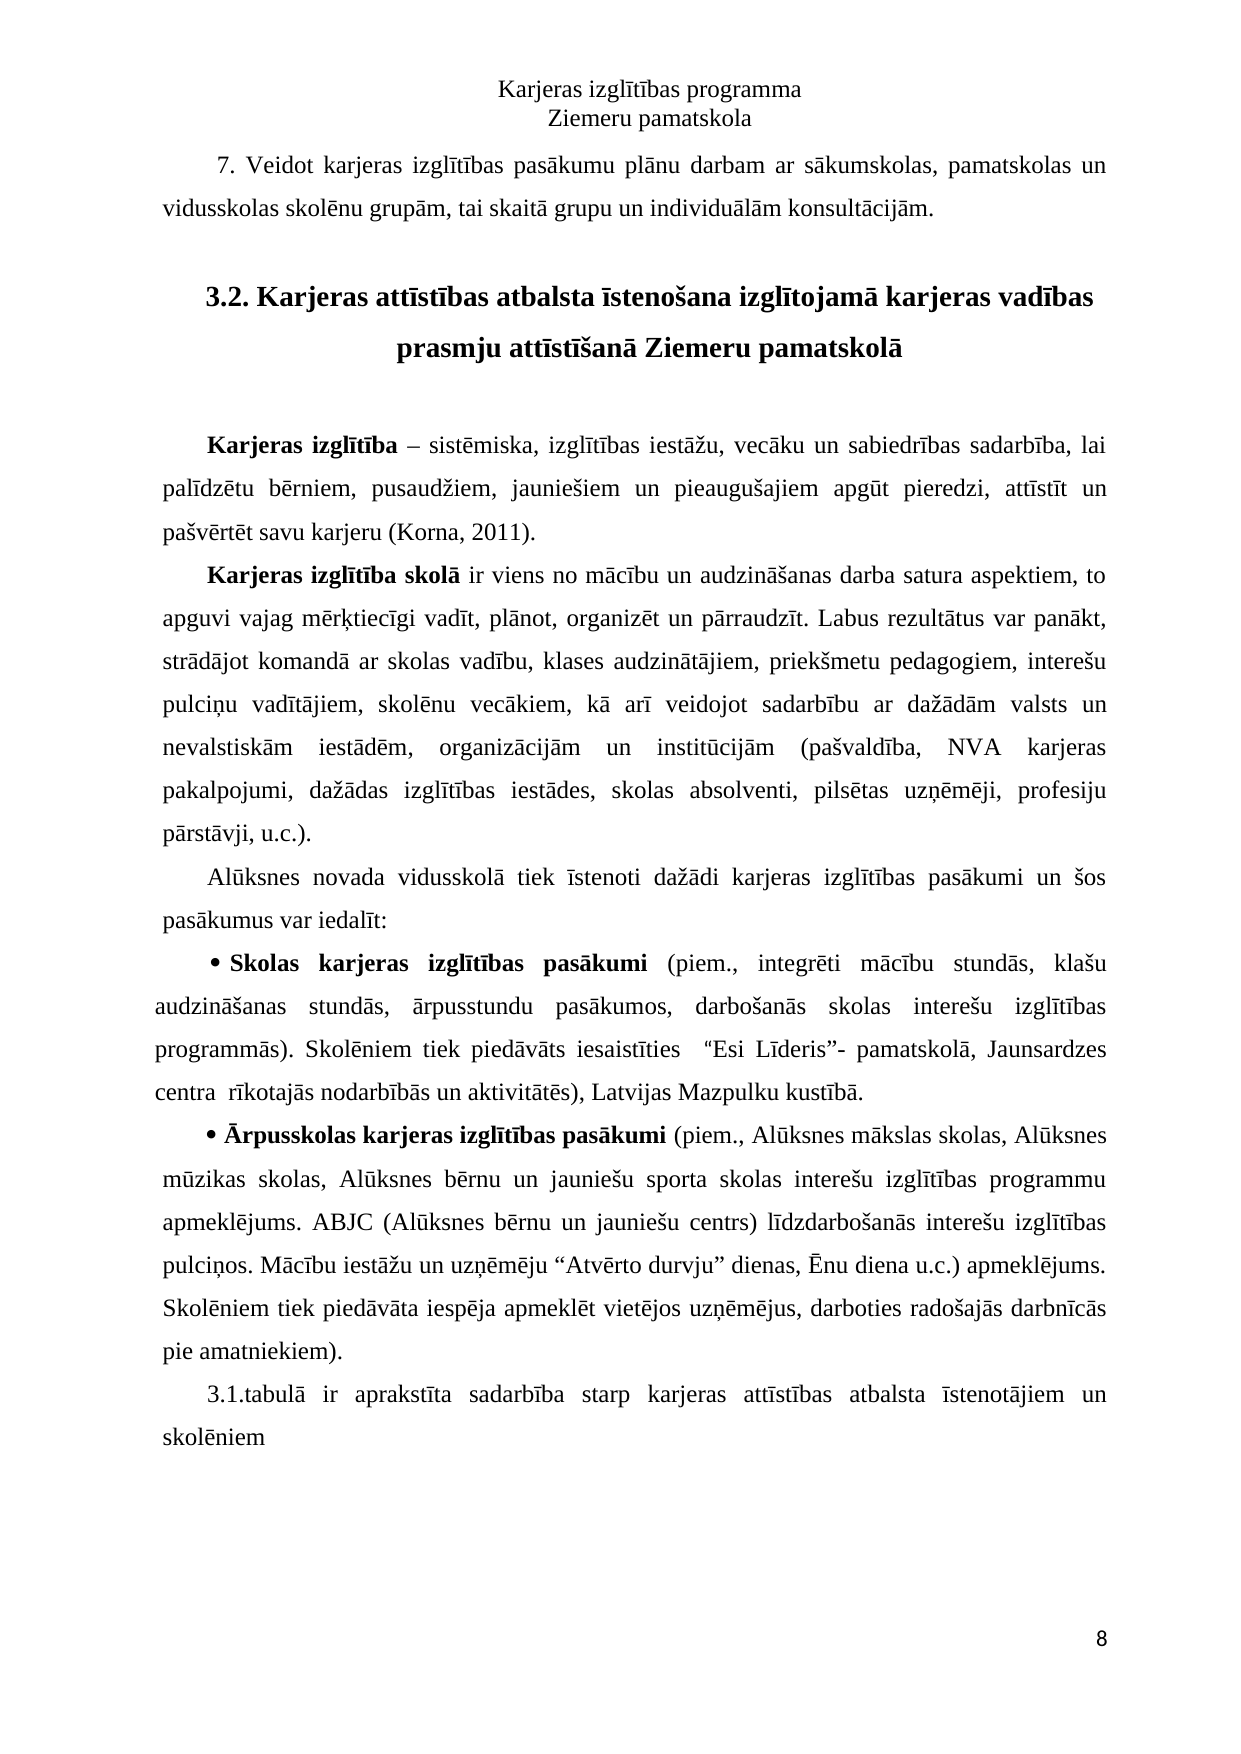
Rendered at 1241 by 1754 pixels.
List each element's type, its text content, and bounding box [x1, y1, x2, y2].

list Skolas karjeras izglītības pasākumi (piem., integrēti mācību stundās, klašu audzināšanas stundās, ārpusstundu pasākumos, darbošanās skolas interešu izglītības programmās). Skolēniem tiek piedāvāts iesaistīties “Esi Līderis”- pamatskolā, Jaunsardzes centra rīkotajās nodarbībās un aktivitātēs), Latvijas Mazpulku kustībā. [154, 948, 1107, 1106]
text 3.2. Karjeras attīstības atbalsta īstenošana izglītojamā karjeras vadības prasmju attīstīšanā Ziemeru pamatskolā [192, 279, 1107, 363]
list Karjeras izglītība – sistēmiska, izglītības iestāžu, vecāku un sabiedrības sadarbība, lai palīdzētu bērniem, pusaudžiem, jauniešiem un pieaugušajiem apgūt pieredzi, attīstīt un pašvērtēt savu karjeru (Korna, 2011). [162, 430, 1107, 545]
list 3.1.tabulā ir aprakstīta sadarbība starp karjeras attīstības atbalsta īstenotājiem un skolēniem [162, 1379, 1107, 1451]
list 7. Veidot karjeras izglītības pasākumu plānu darbam ar sākumskolas, pamatskolas un vidusskolas skolēnu grupām, tai skaitā grupu un individuālām konsultācijām. [162, 150, 1107, 222]
list Karjeras izglītība skolā ir viens no mācību un audzināšanas darba satura aspektiem, to apguvi vajag mērķtiecīgi vadīt, plānot, organizēt un pārraudzīt. Labus rezultātus var panākt, strādājot komandā ar skolas vadību, klases audzinātājiem, priekšmetu pedagogiem, interešu pulciņu vadītājiem, skolēnu vecākiem, kā arī veidojot sadarbību ar dažādām valsts un nevalstiskām iestādēm, organizācijām un institūcijām (pašvaldība, NVA karjeras pakalpojumi, dažādas izglītības iestādes, skolas absolventi, pilsētas uzņēmēji, profesiju pārstāvji, u.c.). [162, 560, 1107, 847]
list Alūksnes novada vidusskolā tiek īstenoti dažādi karjeras izglītības pasākumi un šos pasākumus var iedalīt: [162, 862, 1107, 933]
list Ārpusskolas karjeras izglītības pasākumi (piem., Alūksnes mākslas skolas, Alūksnes mūzikas skolas, Alūksnes bērnu un jauniešu sporta skolas interešu izglītības programmu apmeklējums. ABJC (Alūksnes bērnu un jauniešu centrs) līdzdarbošanās interešu izglītības pulciņos. Mācību iestāžu un uzņēmēju “Atvērto durvju” dienas, Ēnu diena u.c.) apmeklējums. Skolēniem tiek piedāvāta iespēja apmeklēt vietējos uzņēmējus, darboties radošajās darbnīcās pie amatniekiem). [162, 1121, 1107, 1365]
